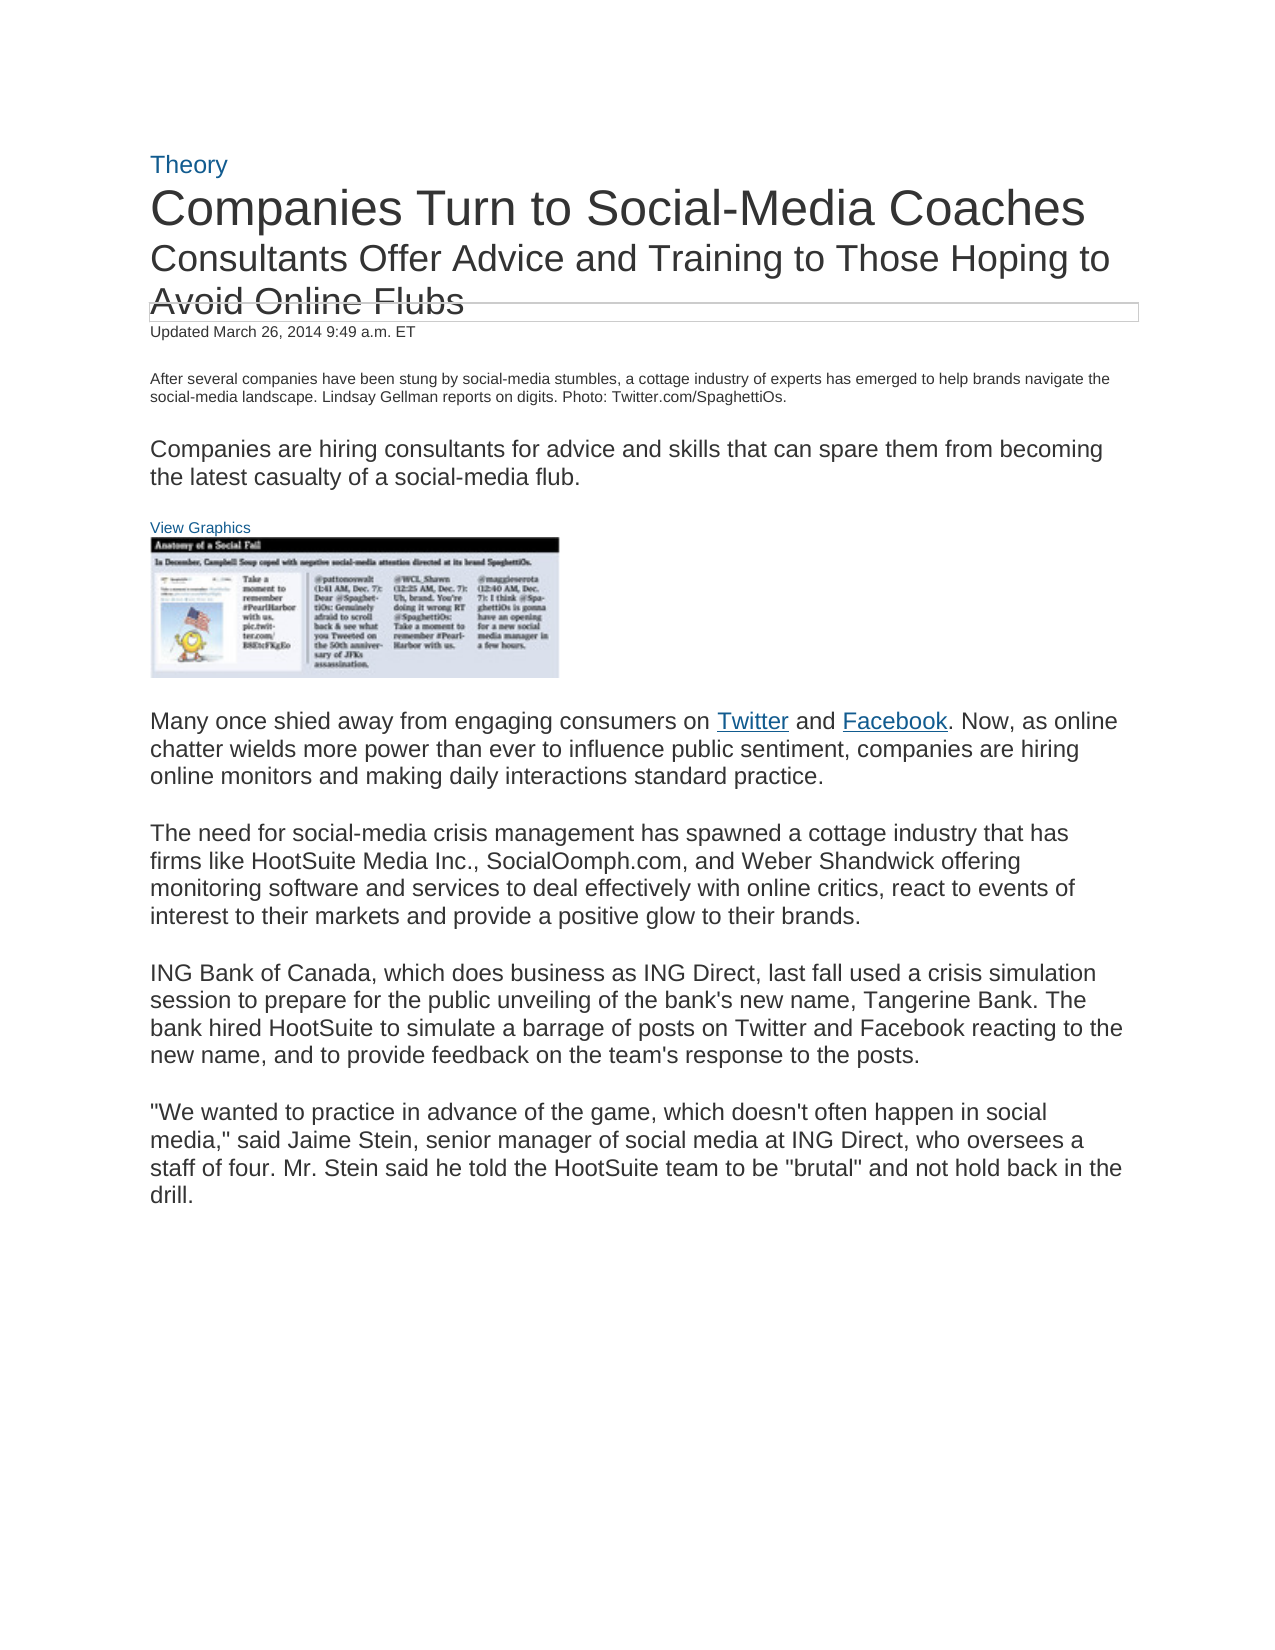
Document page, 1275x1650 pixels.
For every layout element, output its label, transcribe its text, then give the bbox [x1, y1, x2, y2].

picture [150, 537, 560, 678]
text Consultants Offer Advice and Training to Those Hoping to Avoid Online Flubs [150, 304, 1125, 321]
text "We wanted to practice in advance of the game, which doesn't often happen in social media," said Jaime Stein, senior manager of social media at ING Direct, who oversees a staff of four. Mr. Stein said he told the HootSuite team to be "brutal" and not hold back in the drill. [150, 1098, 1125, 1209]
text Many once shied away from engaging consumers on Twitter TWTR in Your Value Your Change Short position and Facebook. FB in Your Value Your Change Short position Now, as online chatter wields more power than ever to influence public sentiment, companies are hiring online monitors and making daily interactions standard practice. [150, 707, 1125, 790]
text ING Bank of Canada, which does business as ING Direct, last fall used a crisis simulation session to prepare for the public unveiling of the bank's new name, Tangerine Bank. The bank hired HootSuite to simulate a barrage of posts on Twitter and Facebook reacting to the new name, and to provide feedback on the team's response to the posts. [150, 959, 1125, 1069]
text The need for social-media crisis management has spawned a cottage industry that has firms like HootSuite Media Inc., SocialOomph.com, and Weber Shandwick offering monitoring software and services to deal effectively with online critics, react to events of interest to their markets and provide a positive glow to their brands. [150, 819, 1125, 929]
text Theory [150, 150, 1125, 179]
text Consultants Offer Advice and Training to Those Hoping to Avoid Online Flubs [150, 236, 1125, 302]
text Companies are hiring consultants for advice and skills that can spare them from becoming the latest casualty of a social-media flub. [150, 435, 1125, 490]
text Companies Turn to Social-Media Coaches [150, 179, 1125, 236]
text Updated March 26, 2014 9:49 a.m. ET [150, 322, 1125, 341]
text After several companies have been stung by social-media stumbles, a cottage industry of experts has emerged to help brands navigate the social-media landscape. Lindsay Gellman reports on digits. Photo: Twitter.com/SpaghettiOs. [150, 370, 1125, 406]
text View Graphics [150, 519, 1125, 537]
